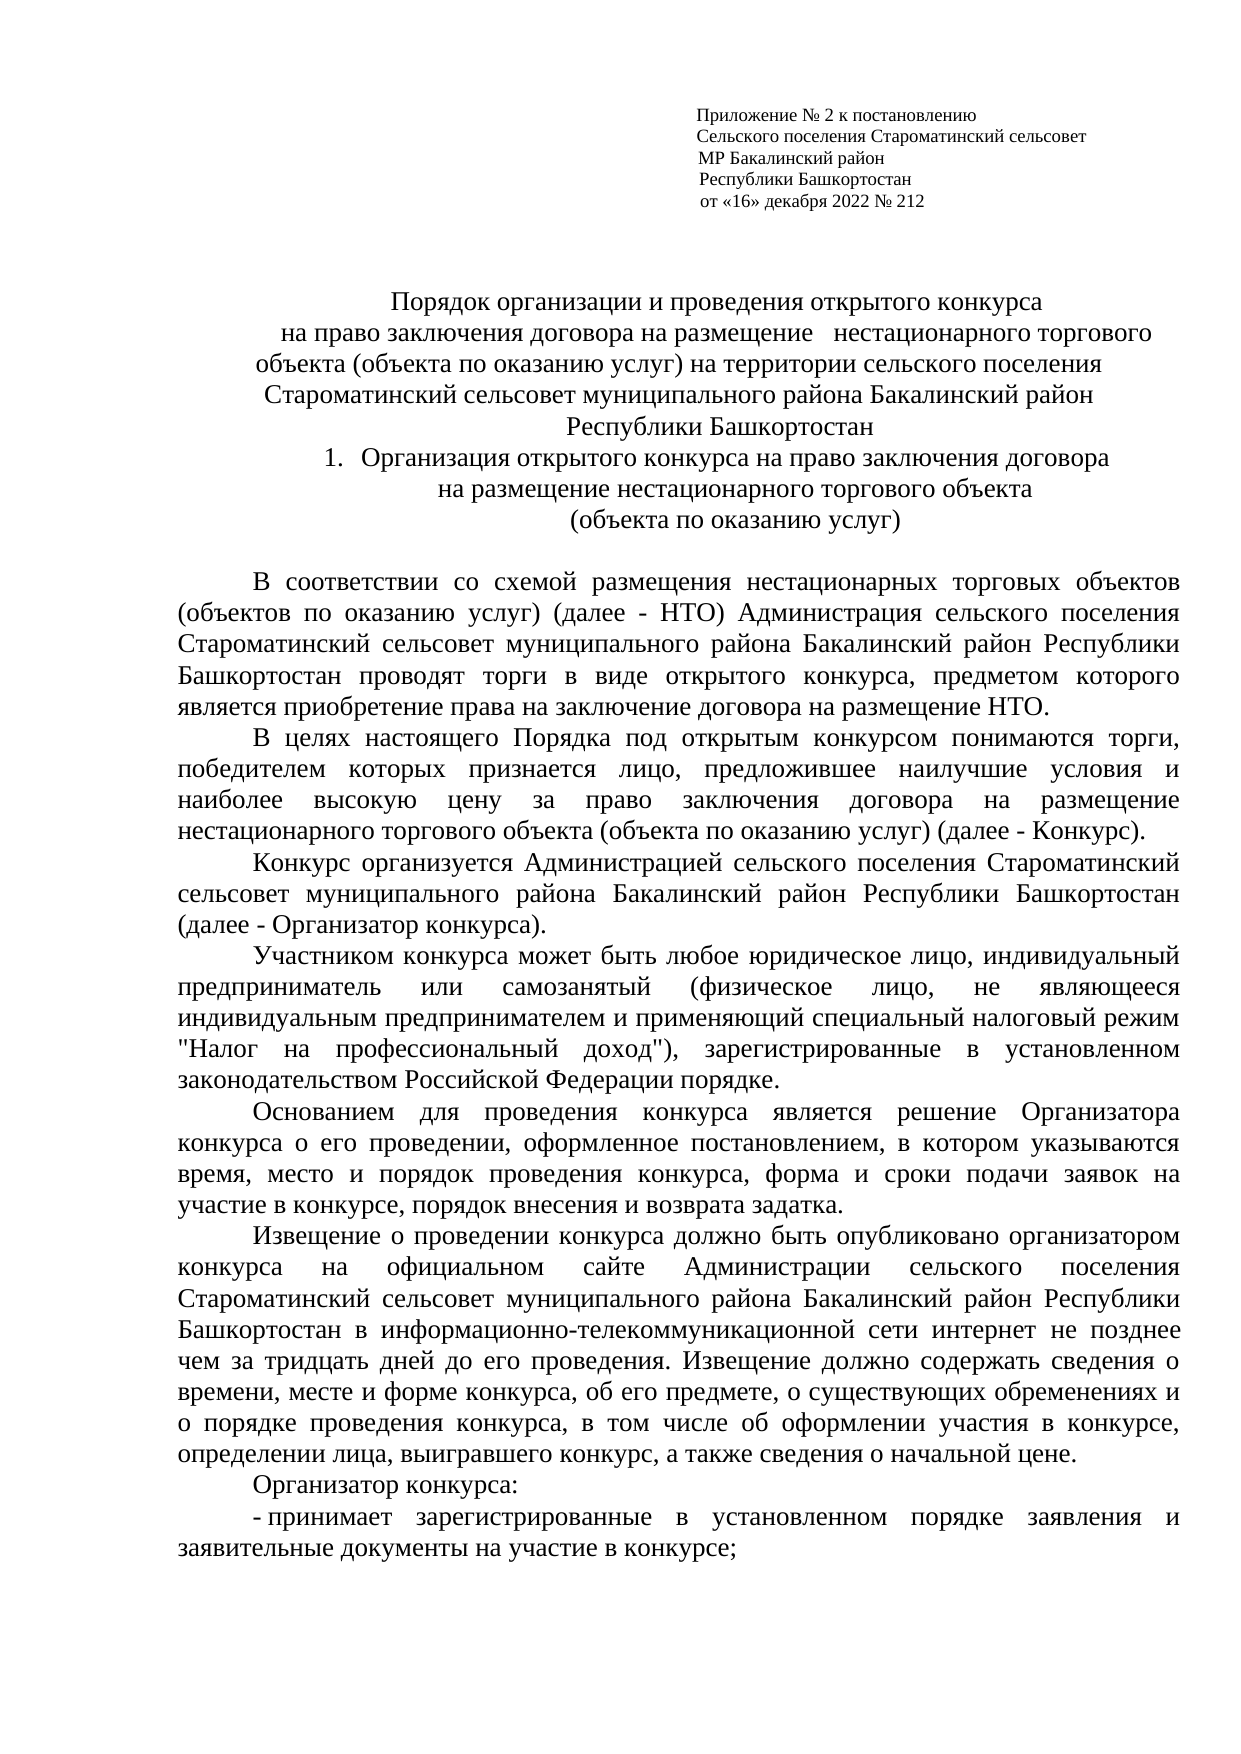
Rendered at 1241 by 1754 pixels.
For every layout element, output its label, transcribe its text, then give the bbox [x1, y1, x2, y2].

text Порядок организации и проведения открытого конкурса [177, 285, 1181, 316]
text Конкурс организуется Администрацией сельского поселения Староматинский сельсовет муниципального района Бакалинский район Республики Башкортостан (далее - Организатор конкурса). [177, 846, 1181, 939]
text Извещение о проведении конкурса должно быть опубликовано организатором конкурса на официальном сайте Администрации сельского поселения Староматинский сельсовет муниципального района Бакалинский район Республики Башкортостан в информационно-телекоммуникационной сети интернет не позднее чем за тридцать дней до его проведения. Извещение должно содержать сведения о времени, месте и форме конкурса, об его предмете, о существующих обременениях и о порядке проведения конкурса, в том числе об оформлении участия в конкурсе, определении лица, выигравшего конкурс, а также сведения о начальной цене. [177, 1219, 1181, 1468]
text Сельского поселения Староматинский сельсовет [177, 125, 1181, 147]
text - принимает зарегистрированные в установленном порядке заявления и заявительные документы на участие в конкурсе; [177, 1500, 1181, 1562]
text (объекта по оказанию услуг) [290, 503, 1181, 534]
text Республики Башкортостан [177, 409, 1181, 441]
text Основанием для проведения конкурса является решение Организатора конкурса о его проведении, оформленное постановлением, в котором указываются время, место и порядок проведения конкурса, форма и сроки подачи заявок на участие в конкурсе, порядок внесения и возврата задатка. [177, 1095, 1181, 1219]
text В целях настоящего Порядка под открытым конкурсом понимаются торги, победителем которых признается лицо, предложившее наилучшие условия и наиболее высокую цену за право заключения договора на размещение нестационарного торгового объекта (объекта по оказанию услуг) (далее - Конкурс). [177, 721, 1181, 846]
text на право заключения договора на размещение нестационарного торгового объекта (объекта по оказанию услуг) на территории сельского поселения Староматинский сельсовет муниципального района Бакалинский район [177, 316, 1181, 409]
text Организатор конкурса: [177, 1468, 1181, 1500]
text Приложение № 2 к постановлению [177, 103, 1181, 125]
list Организация открытого конкурса на право заключения договора [252, 441, 1181, 472]
text Республики Башкортостан [177, 168, 1181, 190]
text В соответствии со схемой размещения нестационарных торговых объектов (объектов по оказанию услуг) (далее - НТО) Администрация сельского поселения Староматинский сельсовет муниципального района Бакалинский район Республики Башкортостан проводят торги в виде открытого конкурса, предметом которого является приобретение права на заключение договора на размещение НТО. [177, 565, 1181, 721]
text Участником конкурса может быть любое юридическое лицо, индивидуальный предприниматель или самозанятый (физическое лицо, не являющееся индивидуальным предпринимателем и применяющий специальный налоговый режим "Налог на профессиональный доход"), зарегистрированные в установленном законодательством Российской Федерации порядке. [177, 939, 1181, 1095]
text от «16» декабря 2022 № 212 [177, 190, 1181, 211]
text на размещение нестационарного торгового объекта [290, 472, 1181, 503]
text МР Бакалинский район [177, 147, 1181, 168]
